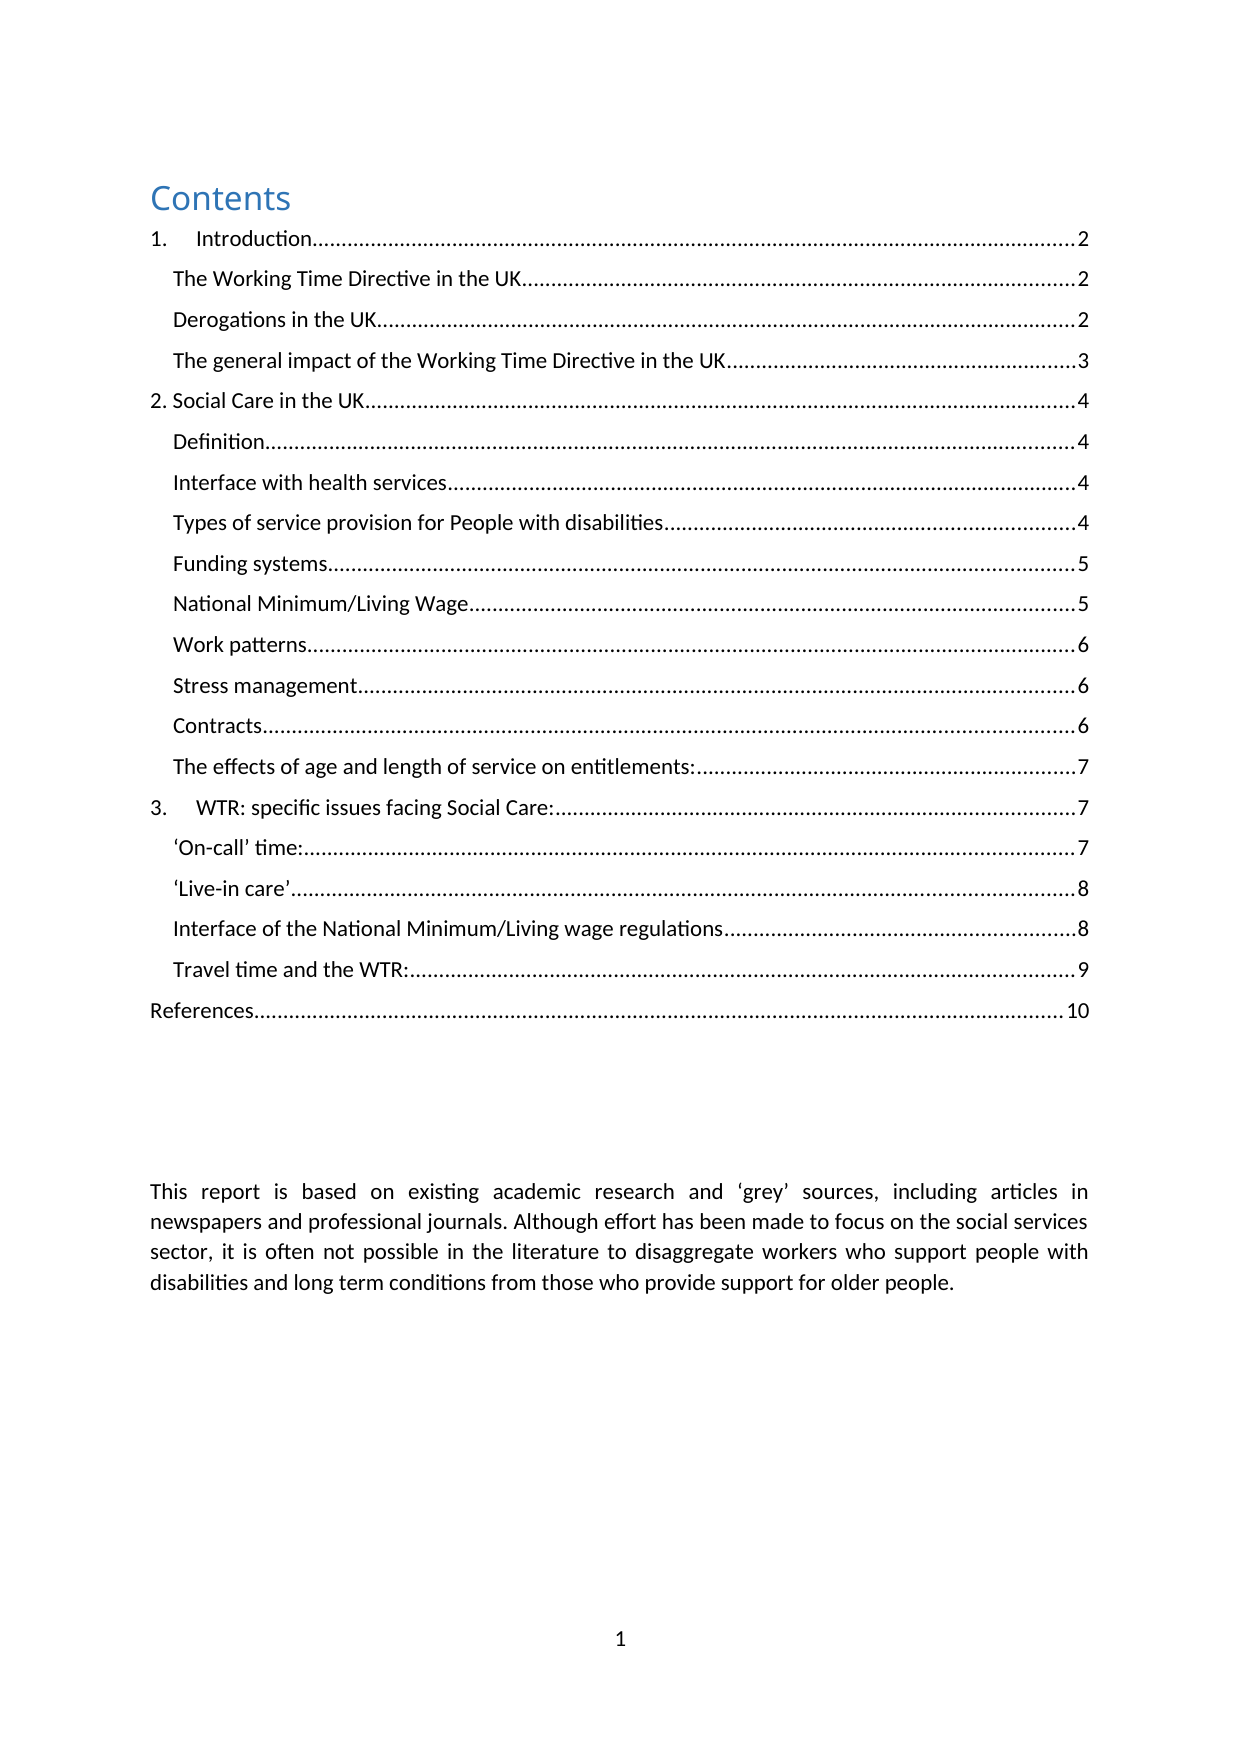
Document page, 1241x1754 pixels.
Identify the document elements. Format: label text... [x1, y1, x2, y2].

text This report is based on existing academic research and ‘grey’ sources, including articles in newspapers and professional journals. Although effort has been made to focus on the social services sector, it is often not possible in the literature to disaggregate workers who support people with disabilities and long term conditions from those who provide support for older people. [150, 1177, 1090, 1296]
